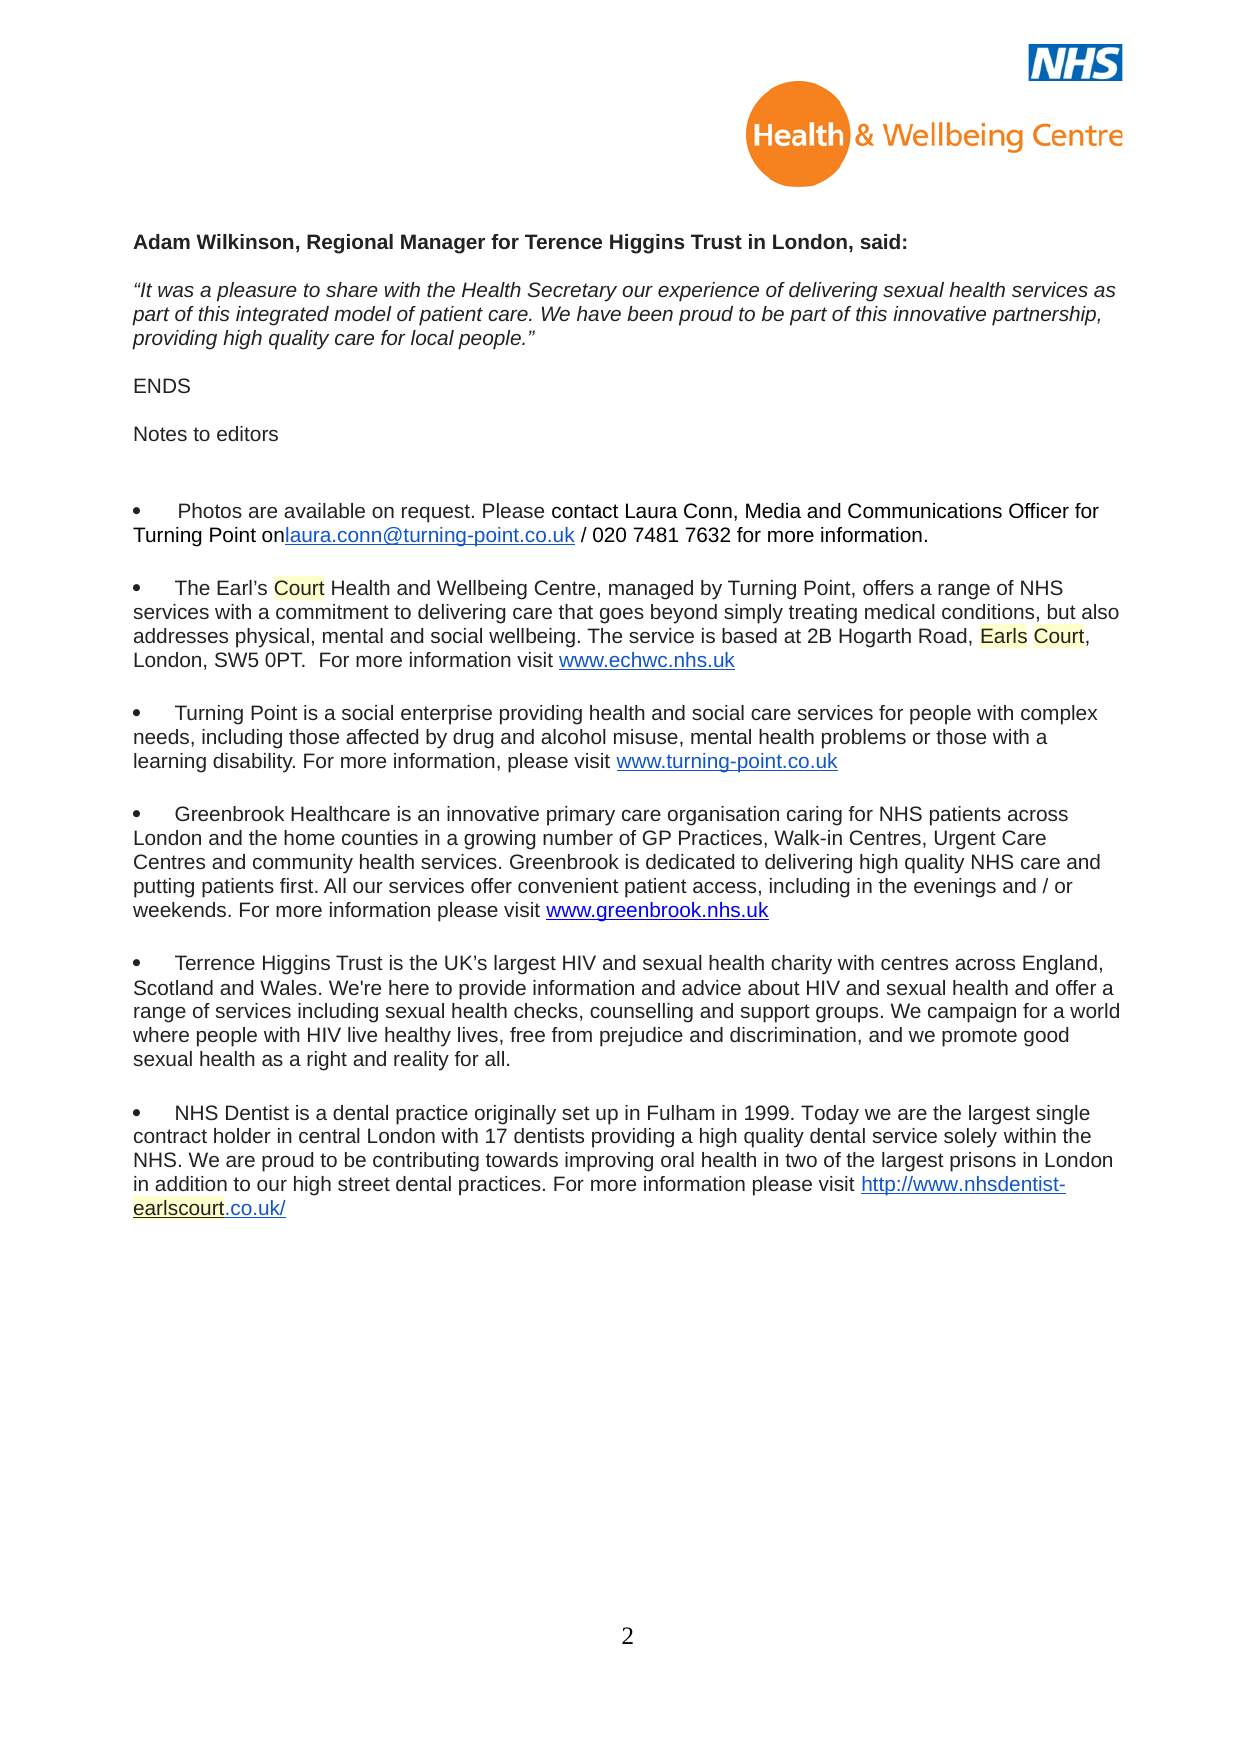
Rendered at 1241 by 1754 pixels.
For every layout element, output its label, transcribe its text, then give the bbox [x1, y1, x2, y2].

list Photos are available on request. Please contact Laura Conn, Media and Communications Officer for Turning Point onlaura.conn@turning-point.co.uk / 020 7481 7632 for more information. [133, 499, 1122, 547]
text Adam Wilkinson, Regional Manager for Terence Higgins Trust in London, said: [133, 230, 1122, 254]
text  The Earl’s Court Health and Wellbeing Centre, managed by Turning Point, offers a range of NHS services with a commitment to delivering care that goes beyond simply treating medical conditions, but also addresses physical, mental and social wellbeing. The service is based at 2B Hogarth Road, Earls Court, London, SW5 0PT. For more information visit www.echwc.nhs.uk [133, 576, 1122, 672]
text  Turning Point is a social enterprise providing health and social care services for people with complex needs, including those affected by drug and alcohol misuse, mental health problems or those with a learning disability. For more information, please visit www.turning-point.co.uk [133, 701, 1122, 773]
text ENDS [133, 374, 1122, 398]
text “It was a pleasure to share with the Health Secretary our experience of delivering sexual health services as part of this integrated model of patient care. We have been proud to be part of this innovative partnership, providing high quality care for local people.” [133, 278, 1122, 350]
text Notes to editors [133, 422, 1122, 446]
text  NHS Dentist is a dental practice originally set up in Fulham in 1999. Today we are the largest single contract holder in central London with 17 dentists providing a high quality dental service solely within the NHS. We are proud to be contributing towards improving oral health in two of the largest prisons in London in addition to our high street dental practices. For more information please visit http://www.nhsdentist-earlscourt.co.uk/ [133, 1100, 1122, 1220]
picture [746, 44, 1123, 187]
text  Terrence Higgins Trust is the UK’s largest HIV and sexual health charity with centres across England, Scotland and Wales. We're here to provide information and advice about HIV and sexual health and offer a range of services including sexual health checks, counselling and support groups. We campaign for a world where people with HIV live healthy lives, free from prejudice and discrimination, and we promote good sexual health as a right and reality for all. [133, 951, 1122, 1071]
text  Greenbrook Healthcare is an innovative primary care organisation caring for NHS patients across London and the home counties in a growing number of GP Practices, Walk-in Centres, Urgent Care Centres and community health services. Greenbrook is dedicated to delivering high quality NHS care and putting patients first. All our services offer convenient patient access, including in the evenings and / or weekends. For more information please visit www.greenbrook.nhs.uk [133, 802, 1122, 922]
